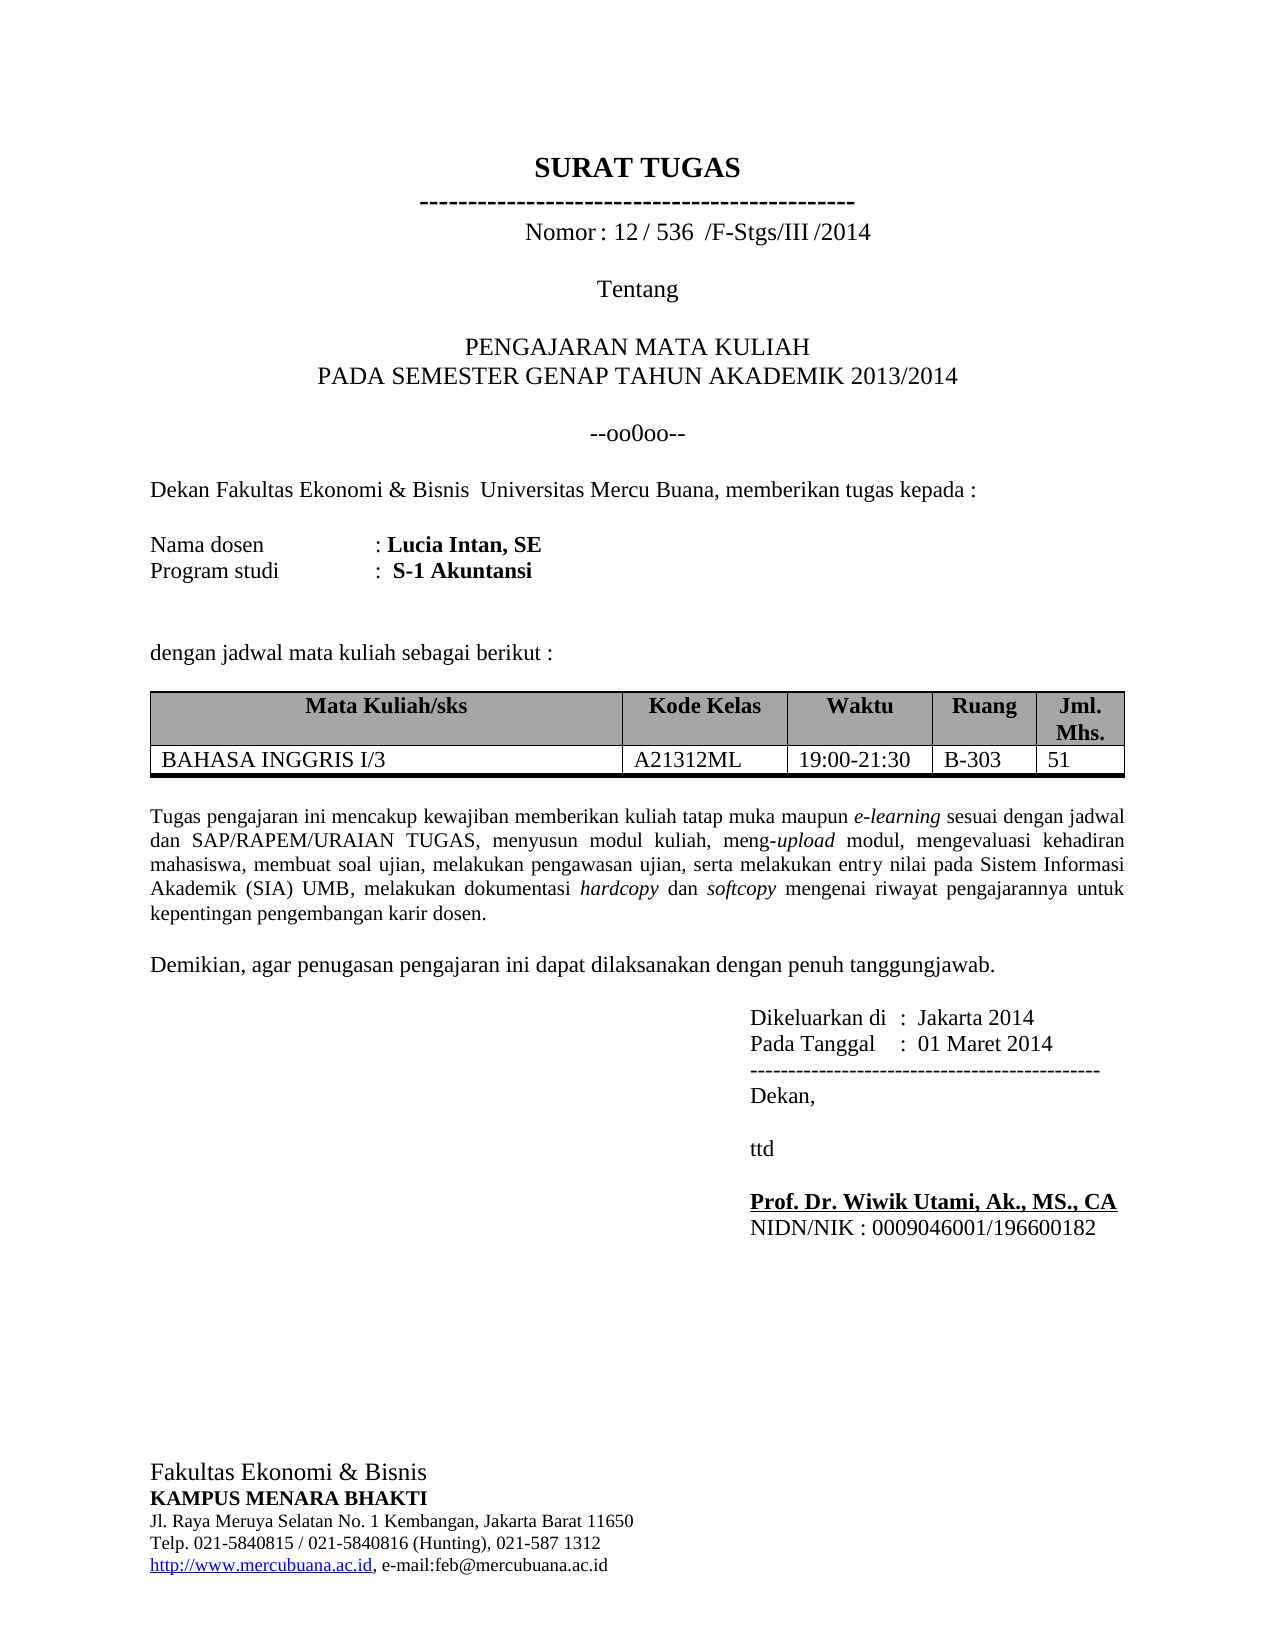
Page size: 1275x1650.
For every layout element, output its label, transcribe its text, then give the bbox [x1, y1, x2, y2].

text Pada Tanggal : 01 Maret 2014 [150, 1030, 1125, 1056]
text NIDN/NIK : 0009046001/196600182 [750, 1214, 1125, 1241]
text Nama dosen : Lucia Intan, SE [150, 531, 1125, 557]
text Tugas pengajaran ini mencakup kewajiban memberikan kuliah tatap muka maupun e-learning sesuai dengan jadwal dan SAP/RAPEM/URAIAN TUGAS, menyusun modul kuliah, meng-upload modul, mengevaluasi kehadiran mahasiswa, membuat soal ujian, melakukan pengawasan ujian, serta melakukan entry nilai pada Sistem Informasi Akademik (SIA) UMB, melakukan dokumentasi hardcopy dan softcopy mengenai riwayat pengajarannya untuk kepentingan pengembangan karir dosen. [150, 804, 1125, 924]
text PADA SEMESTER GENAP TAHUN AKADEMIK 2013/2014 [150, 361, 1125, 389]
table_cell BAHASA INGGRIS I/3 [151, 746, 622, 773]
text --oo0oo-- [150, 418, 1125, 447]
table_cell B-303 [933, 746, 1036, 773]
text Dekan Fakultas Ekonomi & Bisnis Universitas Mercu Buana, memberikan tugas kepada : [150, 476, 1125, 502]
text SURAT TUGAS [150, 150, 1125, 183]
text Dekan, [150, 1083, 1125, 1109]
text Tentang [150, 274, 1125, 303]
table_cell 19:00-21:30 [788, 746, 932, 773]
table_cell A21312ML [623, 746, 787, 773]
text ttd [150, 1135, 1125, 1162]
text Nomor : 12 / 536 /F-Stgs/III /2014 [150, 217, 1125, 246]
text Prof. Dr. Wiwik Utami, Ak., MS., CA [150, 1188, 1125, 1214]
text Program studi : S-1 Akuntansi [150, 557, 1125, 584]
table_cell 51 [1037, 746, 1124, 773]
table_header Jml. Mhs. [1037, 693, 1124, 745]
text dengan jadwal mata kuliah sebagai berikut : [150, 639, 1125, 665]
text PENGAJARAN MATA KULIAH [150, 332, 1125, 361]
text Dikeluarkan di : Jakarta 2014 [150, 1003, 1125, 1030]
text Demikian, agar penugasan pengajaran ini dapat dilaksanakan dengan penuh tanggungjawab. [150, 951, 1125, 977]
table_header Mata Kuliah/sks [151, 693, 622, 745]
table_header Kode Kelas [623, 693, 787, 745]
text --------------------------------------------- [150, 183, 1125, 217]
text ---------------------------------------------- [150, 1056, 1125, 1083]
table_header Ruang [933, 693, 1036, 745]
table_header Waktu [788, 693, 932, 745]
